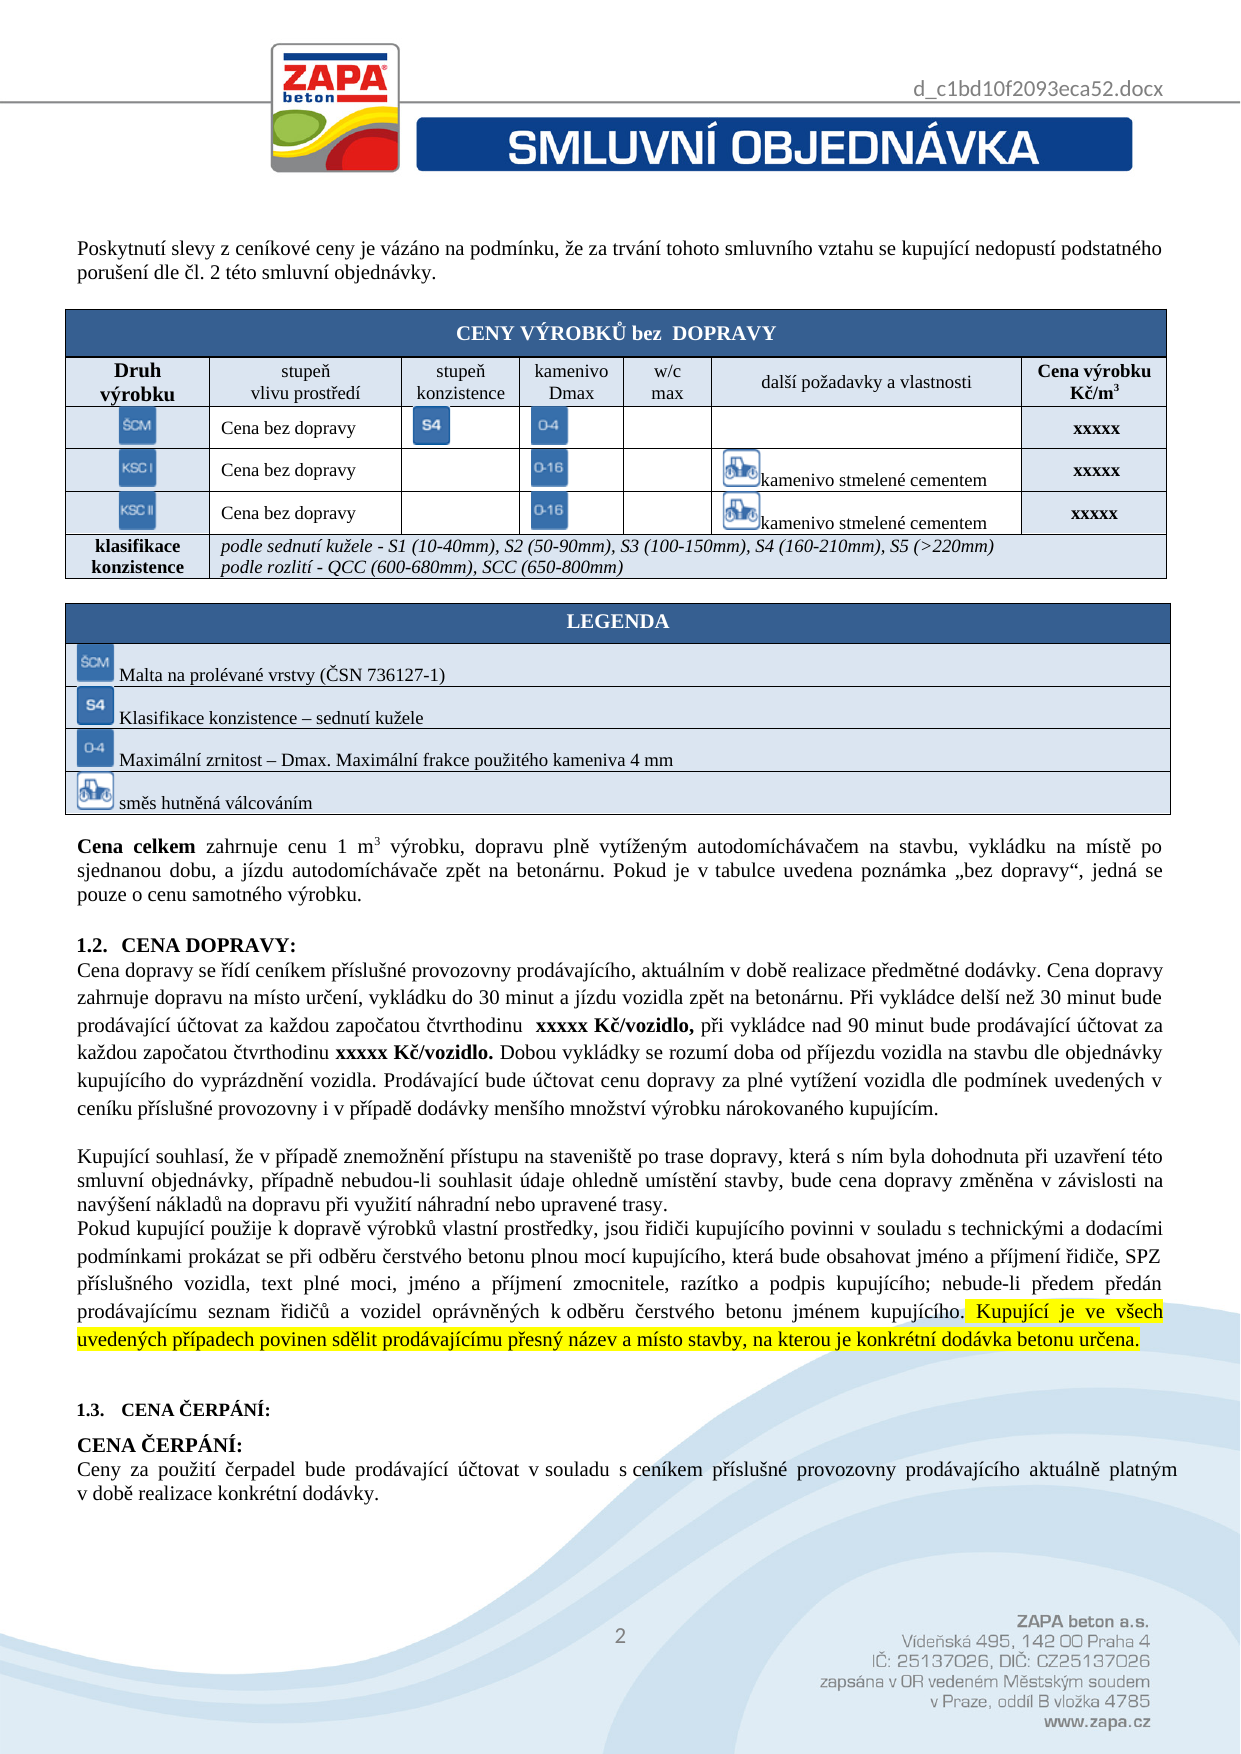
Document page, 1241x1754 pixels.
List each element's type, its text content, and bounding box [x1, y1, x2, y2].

list CENA DOPRAVY: [76, 933, 1163, 957]
table_cell klasifikace konzistence [66, 535, 209, 578]
table_cell [402, 449, 519, 491]
table_cell [402, 492, 519, 533]
text Cena dopravy se řídí ceníkem příslušné provozovny prodávajícího, aktuálním v době realizace předmětné dodávky. Cena dopravy zahrnuje dopravu na místo určení, vykládku do 30 minut a jízdu vozidla zpět na betonárnu. Při vykládce delší než 30 minut bude prodávající účtovat za každou započatou čtvrthodinu xxxxx Kč/vozidlo, při vykládce nad 90 minut bude prodávající účtovat za každou započatou čtvrthodinu xxxxx Kč/vozidlo. Dobou vykládky se rozumí doba od příjezdu vozidla na stavbu dle objednávky kupujícího do vyprázdnění vozidla. Prodávající bude účtovat cenu dopravy za plné vytížení vozidla dle podmínek uvedených v ceníku příslušné provozovny i v případě dodávky menšího množství výrobku nárokovaného kupujícím. [77, 957, 1163, 1119]
table_cell w/c max [624, 358, 711, 406]
table_cell Druh výrobku [66, 358, 209, 406]
table_cell \N0-16 [520, 492, 623, 533]
table_cell další požadavky a vlastnosti [712, 358, 1021, 406]
text Ceny za použití čerpadel bude prodávající účtovat v souladu s ceníkem příslušné provozovny prodávajícího aktuálně platným v době realizace konkrétní dodávky. [77, 1457, 1178, 1505]
table_cell podle sednutí kužele - S1 (10-40mm), S2 (50-90mm), S3 (100-150mm), S4 (160-210mm), S5 (>220mm) podle rozlití - QCC (600-680mm), SCC (650-800mm) [210, 535, 1166, 578]
table_cell kamenivo stmelené cementem\NVálec [712, 449, 1021, 491]
text Poskytnutí slevy z ceníkové ceny je vázáno na podmínku, že za trvání tohoto smluvního vztahu se kupující nedopustí podstatného porušení dle čl. 2 této smluvní objednávky. [77, 236, 1163, 284]
table_cell S_KSC-I [66, 449, 209, 491]
table_cell Cena bez dopravy [210, 407, 401, 448]
table_cell \N0-16 [520, 449, 623, 491]
table_cell [624, 449, 711, 491]
table_cell Cena bez dopravy [210, 449, 401, 491]
table_cell [712, 407, 1021, 448]
table_cell Klasifikace konzistence – sednutí kužele [66, 687, 1170, 728]
table_header LEGENDA [66, 604, 1170, 643]
table_cell [624, 407, 711, 448]
table_cell kamenivo stmelené cementem\NVálec [712, 492, 1021, 533]
table_cell S_ŠCM [66, 407, 209, 448]
picture [0, 2, 1241, 1754]
list CENA ČERPÁNÍ: [76, 1399, 1163, 1421]
table_cell xxxxx [1022, 407, 1166, 448]
table_header CENY VÝROBKŮ bez DOPRAVY [66, 310, 1166, 356]
table_cell \N0-4 [520, 407, 623, 448]
text Cena celkem zahrnuje cenu 1 m3 výrobku, dopravu plně vytíženým autodomíchávačem na stavbu, vykládku na místě po sjednanou dobu, a jízdu autodomíchávače zpět na betonárnu. Pokud je v tabulce uvedena poznámka „bez dopravy“, jedná se pouze o cenu samotného výrobku. [77, 834, 1163, 906]
table_cell stupeň vlivu prostředí [210, 358, 401, 406]
table_cell Malta na prolévané vrstvy (ČSN 736127-1) [66, 644, 1170, 686]
table_cell Cena bez dopravy [210, 492, 401, 533]
table_cell S_KSC-II [66, 492, 209, 533]
table_cell \NS4 [402, 407, 519, 448]
table_cell směs hutněná válcováním [66, 772, 1170, 813]
table_cell xxxxx [1022, 449, 1166, 491]
text Pokud kupující použije k dopravě výrobků vlastní prostředky, jsou řidiči kupujícího povinni v souladu s technickými a dodacími podmínkami prokázat se při odběru čerstvého betonu plnou mocí kupujícího, která bude obsahovat jméno a příjmení řidiče, SPZ příslušného vozidla, text plné moci, jméno a příjmení zmocnitele, razítko a podpis kupujícího; nebude-li předem předán prodávajícímu seznam řidičů a vozidel oprávněných k odběru čerstvého betonu jménem kupujícího. Kupující je ve všech uvedených případech povinen sdělit prodávajícímu přesný název a místo stavby, na kterou je konkrétní dodávka betonu určena. [77, 1216, 1163, 1351]
text CENA ČERPÁNÍ: [77, 1433, 1163, 1457]
text Kupující souhlasí, že v případě znemožnění přístupu na staveniště po trase dopravy, která s ním byla dohodnuta při uzavření této smluvní objednávky, případně nebudou-li souhlasit údaje ohledně umístění stavby, bude cena dopravy změněna v závislosti na navýšení nákladů na dopravu při využití náhradní nebo upravené trasy. [77, 1144, 1163, 1216]
table_cell [624, 492, 711, 533]
table_cell stupeň konzistence [402, 358, 519, 406]
table_cell xxxxx [1022, 492, 1166, 533]
table_cell Cena výrobku Kč/m3 [1022, 358, 1166, 406]
table_cell Maximální zrnitost – Dmax. Maximální frakce použitého kameniva 4 mm [66, 729, 1170, 771]
table_cell kamenivo Dmax [520, 358, 623, 406]
